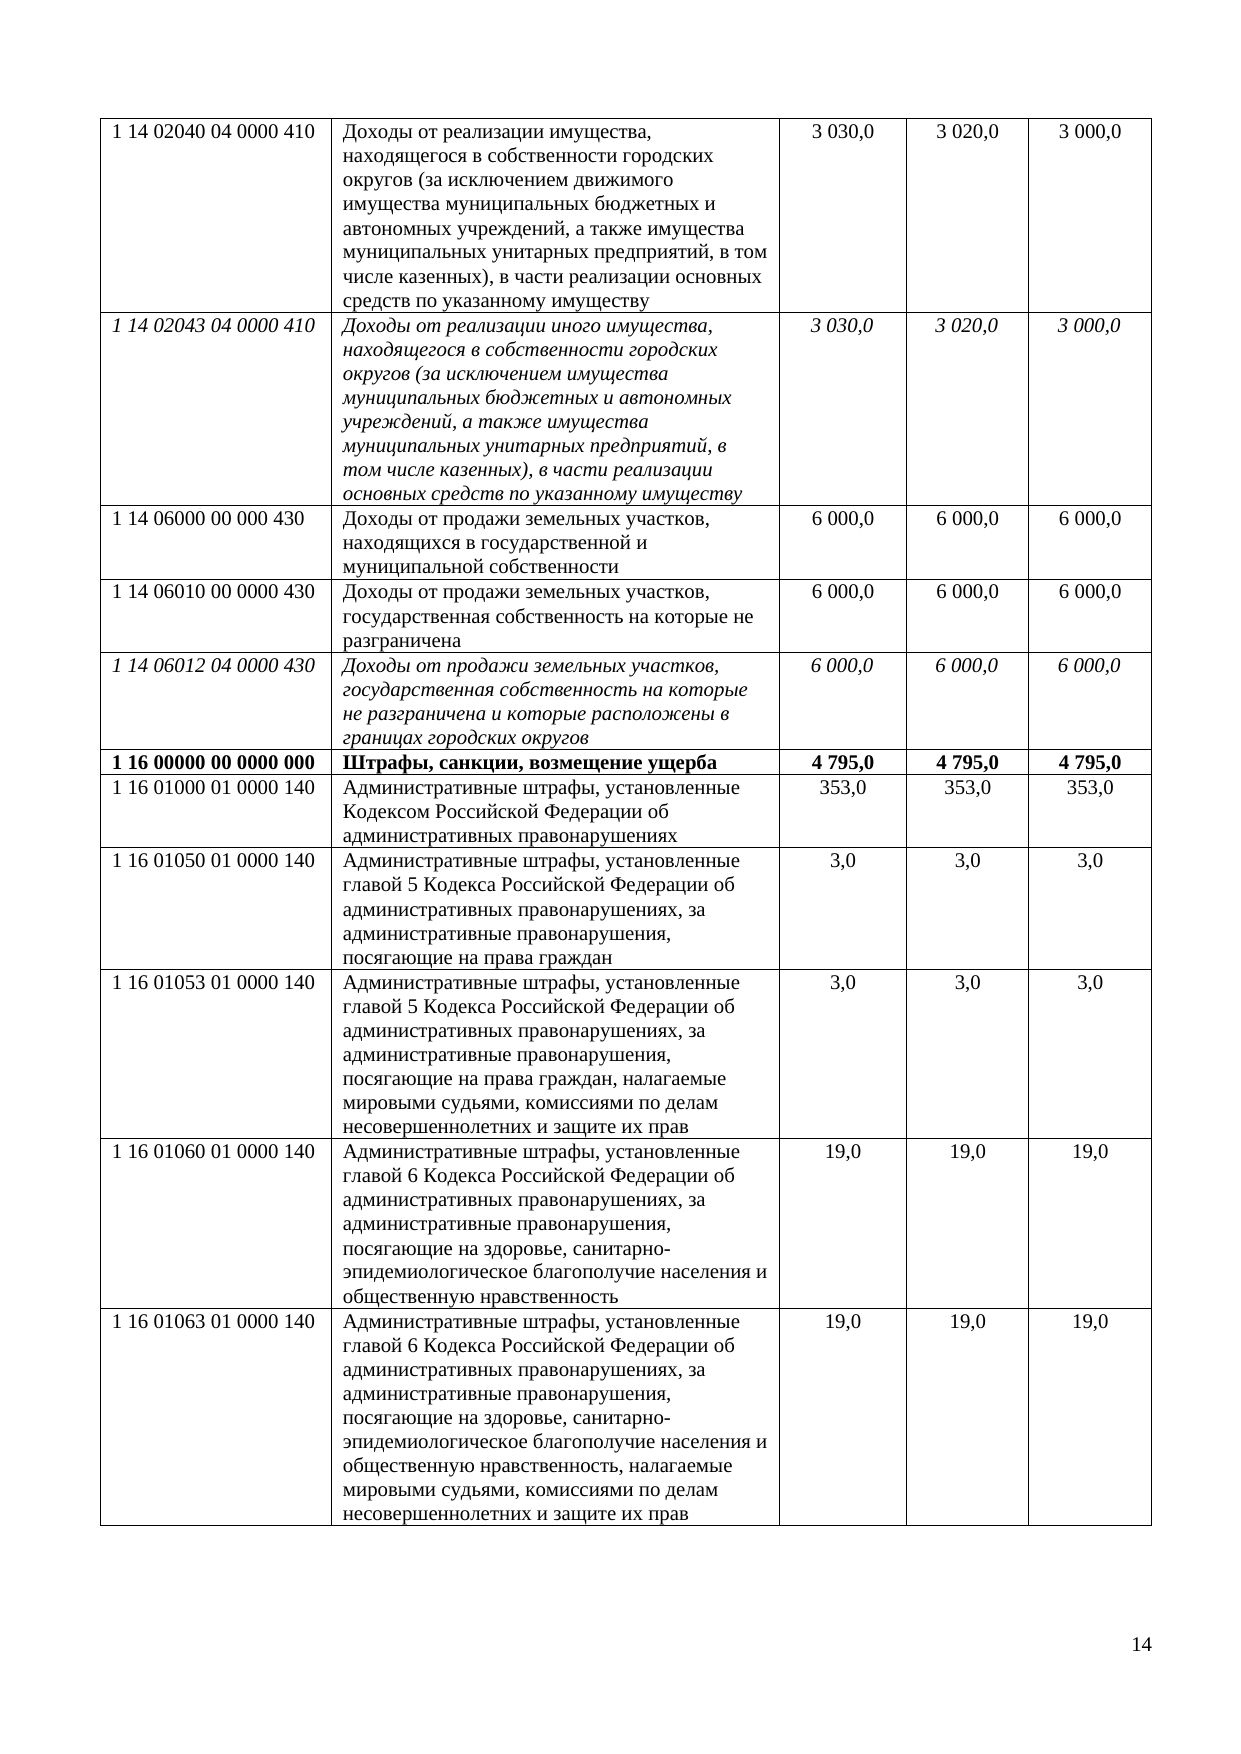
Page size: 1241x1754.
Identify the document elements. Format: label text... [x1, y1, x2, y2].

table_cell 6 000,0 [1029, 580, 1151, 652]
table_cell 3,0 [1029, 970, 1151, 1138]
table_cell 3 030,0 [780, 119, 906, 312]
table_cell 6 000,0 [780, 653, 906, 749]
table_cell 353,0 [1029, 775, 1151, 847]
table_cell Доходы от продажи земельных участков, государственная собственность на которые не разграничена и которые расположены в границах городских округов [332, 653, 779, 749]
table_cell 1 14 06012 04 0000 430 [101, 653, 331, 749]
table_cell 19,0 [1029, 1139, 1151, 1308]
table_cell 1 14 06000 00 000 430 [101, 506, 331, 578]
table_cell 1 16 01060 01 0000 140 [101, 1139, 331, 1308]
table_cell 6 000,0 [907, 580, 1028, 652]
table_cell 19,0 [780, 1309, 906, 1525]
table_cell 6 000,0 [907, 653, 1028, 749]
table_cell Доходы от реализации иного имущества, находящегося в собственности городских округов (за исключением имущества муниципальных бюджетных и автономных учреждений, а также имущества муниципальных унитарных предприятий, в том числе казенных), в части реализации основных средств по указанному имуществу [332, 313, 779, 505]
table_cell Административные штрафы, установленные главой 6 Кодекса Российской Федерации об административных правонарушениях, за административные правонарушения, посягающие на здоровье, санитарно-эпидемиологическое благополучие населения и общественную нравственность, налагаемые мировыми судьями, комиссиями по делам несовершеннолетних и защите их прав [332, 1309, 779, 1525]
table_cell 3 030,0 [780, 313, 906, 505]
table_cell Штрафы, санкции, возмещение ущерба [332, 750, 779, 774]
table_cell 3,0 [907, 970, 1028, 1138]
table_cell 6 000,0 [780, 506, 906, 578]
table_cell 4 795,0 [907, 750, 1028, 774]
table_cell 19,0 [907, 1309, 1028, 1525]
table_cell Доходы от продажи земельных участков, государственная собственность на которые не разграничена [332, 580, 779, 652]
table_cell 6 000,0 [907, 506, 1028, 578]
table_cell 1 14 06010 00 0000 430 [101, 580, 331, 652]
table_cell 3 000,0 [1029, 313, 1151, 505]
table_cell 1 16 00000 00 0000 000 [101, 750, 331, 774]
table_cell 3 020,0 [907, 119, 1028, 312]
table_cell 1 16 01000 01 0000 140 [101, 775, 331, 847]
table_cell 6 000,0 [1029, 653, 1151, 749]
table_cell Административные штрафы, установленные главой 5 Кодекса Российской Федерации об административных правонарушениях, за административные правонарушения, посягающие на права граждан [332, 848, 779, 969]
table_cell Административные штрафы, установленные главой 5 Кодекса Российской Федерации об административных правонарушениях, за административные правонарушения, посягающие на права граждан, налагаемые мировыми судьями, комиссиями по делам несовершеннолетних и защите их прав [332, 970, 779, 1138]
table_cell 3,0 [1029, 848, 1151, 969]
table_cell 353,0 [780, 775, 906, 847]
table_cell 1 16 01053 01 0000 140 [101, 970, 331, 1138]
table_cell 19,0 [907, 1139, 1028, 1308]
table_cell 19,0 [780, 1139, 906, 1308]
table_cell 3 020,0 [907, 313, 1028, 505]
table_cell Доходы от реализации имущества, находящегося в собственности городских округов (за исключением движимого имущества муниципальных бюджетных и автономных учреждений, а также имущества муниципальных унитарных предприятий, в том числе казенных), в части реализации основных средств по указанному имуществу [332, 119, 779, 312]
table_cell 3,0 [780, 970, 906, 1138]
table_cell 353,0 [907, 775, 1028, 847]
table_cell 3,0 [907, 848, 1028, 969]
table_cell 1 16 01063 01 0000 140 [101, 1309, 331, 1525]
table_cell 6 000,0 [1029, 506, 1151, 578]
table_cell Административные штрафы, установленные главой 6 Кодекса Российской Федерации об административных правонарушениях, за административные правонарушения, посягающие на здоровье, санитарно-эпидемиологическое благополучие населения и общественную нравственность [332, 1139, 779, 1308]
table_cell 6 000,0 [780, 580, 906, 652]
table_cell 4 795,0 [1029, 750, 1151, 774]
table_cell 19,0 [1029, 1309, 1151, 1525]
table_cell 3 000,0 [1029, 119, 1151, 312]
table_cell Административные штрафы, установленные Кодексом Российской Федерации об административных правонарушениях [332, 775, 779, 847]
table_cell 1 16 01050 01 0000 140 [101, 848, 331, 969]
table_cell 1 14 02040 04 0000 410 [101, 119, 331, 312]
table_cell 3,0 [780, 848, 906, 969]
table_cell 4 795,0 [780, 750, 906, 774]
table_cell Доходы от продажи земельных участков, находящихся в государственной и муниципальной собственности [332, 506, 779, 578]
table_cell 1 14 02043 04 0000 410 [101, 313, 331, 505]
